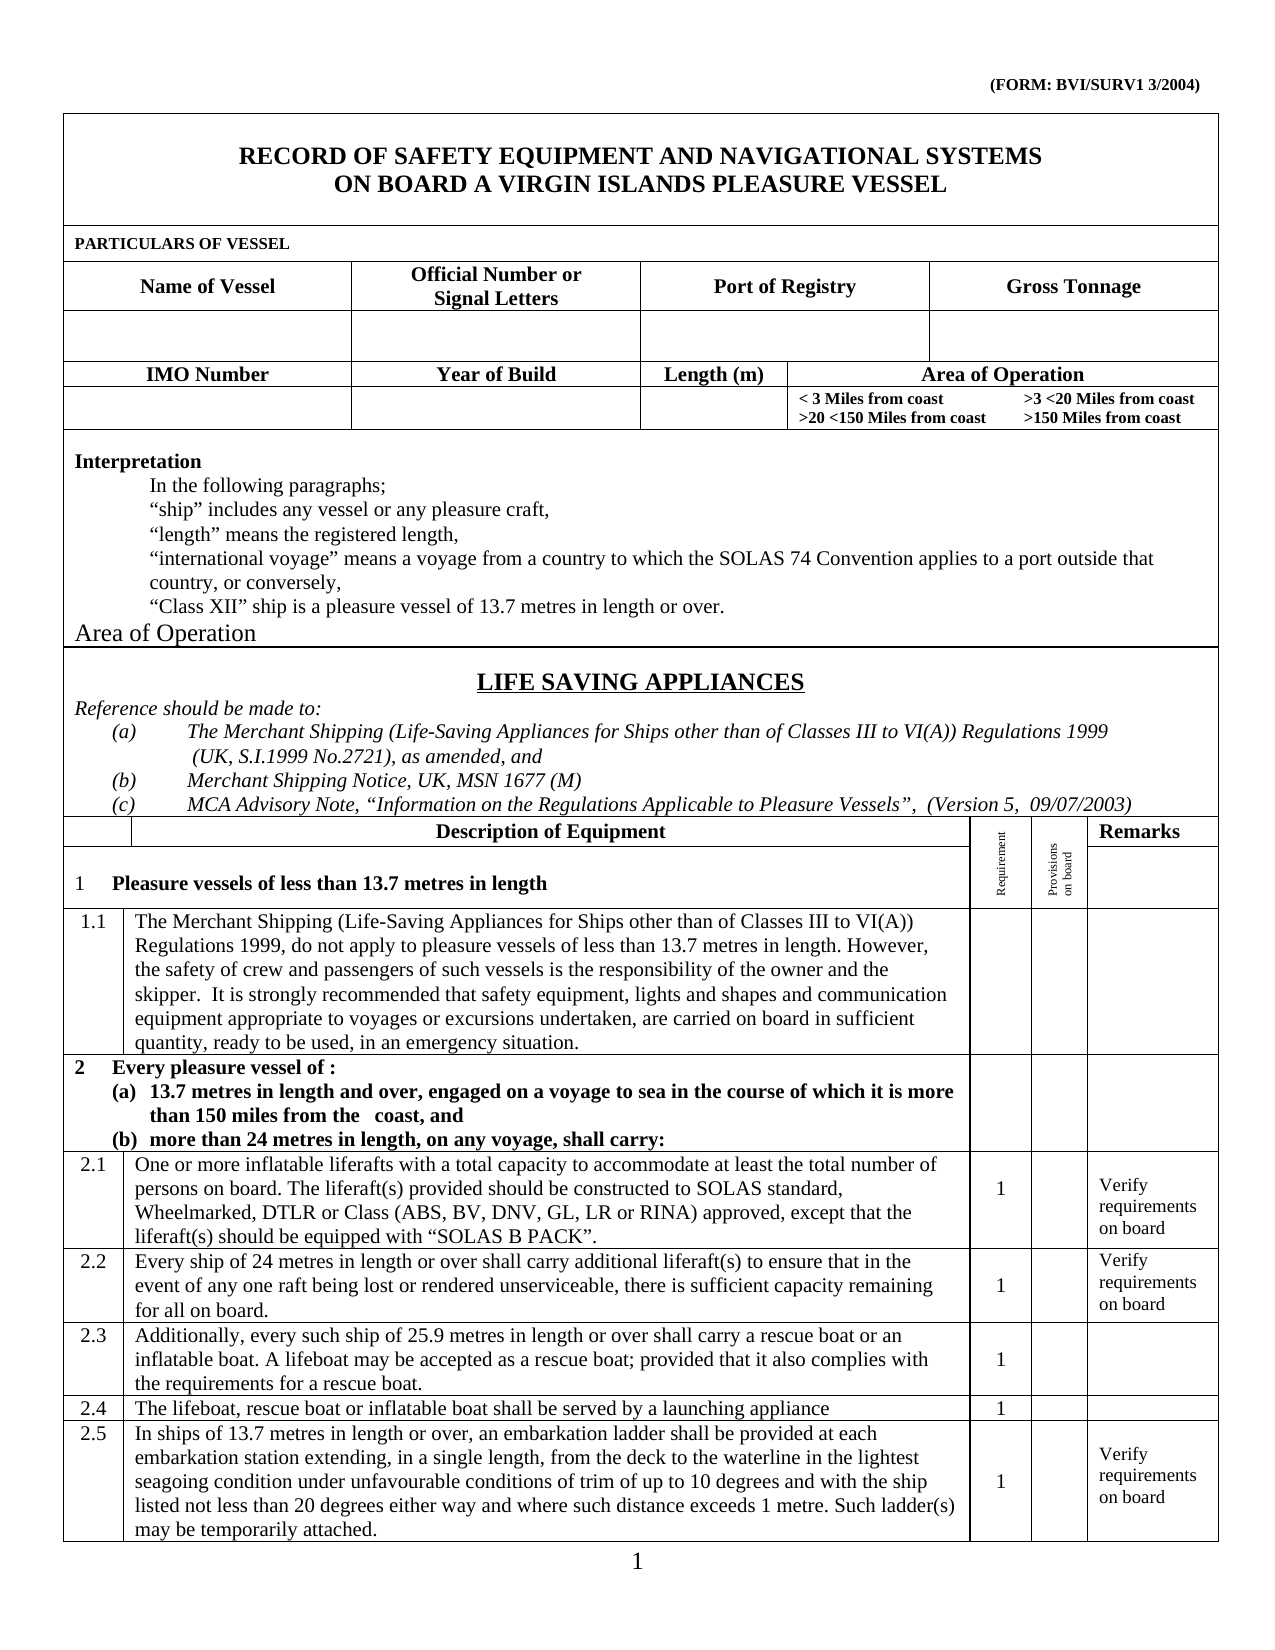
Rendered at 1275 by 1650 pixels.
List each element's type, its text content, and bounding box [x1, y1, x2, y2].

table_cell [971, 909, 1031, 1054]
table_cell 1.1 [64, 909, 123, 1054]
table_cell 1 [971, 1152, 1031, 1248]
table_cell The lifeboat, rescue boat or inflatable boat shall be served by a launching appliance [124, 1396, 969, 1420]
table_cell Official Number or Signal Letters [352, 262, 640, 310]
table_cell [64, 311, 351, 361]
table_cell 1 Pleasure vessels of less than 13.7 metres in length [64, 847, 969, 908]
table_cell Verify requirements on board [1088, 1249, 1218, 1322]
table_cell 2 Every pleasure vessel of : (a) 13.7 metres in length and over, engaged on a voyage to sea in the course of which it is more than 150 miles from the coast, and (b) more than 24 metres in length, on any voyage, shall carry: [64, 1055, 969, 1151]
table_cell [64, 387, 351, 429]
table_cell The Merchant Shipping (Life-Saving Appliances for Ships other than of Classes III to VI(A)) Regulations 1999, do not apply to pleasure vessels of less than 13.7 metres in length. However, the safety of crew and passengers of such vessels is the responsibility of the owner and the skipper. It is strongly recommended that safety equipment, lights and shapes and communication equipment appropriate to voyages or excursions undertaken, are carried on board in sufficient quantity, ready to be used, in an emergency situation. [124, 909, 969, 1054]
table_cell 2.4 [64, 1396, 123, 1420]
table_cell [1088, 1421, 1218, 1541]
table_cell [641, 387, 787, 429]
table_cell [64, 817, 131, 846]
table_cell 2.2 [64, 1249, 123, 1322]
table_cell [930, 311, 1218, 361]
table_cell [1032, 909, 1087, 1054]
table_cell [1032, 1396, 1087, 1420]
table_cell [1032, 1421, 1087, 1541]
table_cell Remarks [1088, 817, 1218, 846]
table_cell [1088, 847, 1218, 908]
table_cell [641, 311, 929, 361]
table_cell 1 [971, 1249, 1031, 1322]
table_cell Additionally, every such ship of 25.9 metres in length or over shall carry a rescue boat or an inflatable boat. A lifeboat may be accepted as a rescue boat; provided that it also complies with the requirements for a rescue boat. [124, 1323, 969, 1395]
table_cell [352, 311, 640, 361]
table_cell PARTICULARS OF VESSEL [64, 226, 1218, 261]
table_cell [1032, 1055, 1087, 1151]
table_cell Length (m) [641, 362, 787, 386]
table_cell Name of Vessel [64, 262, 351, 310]
table_cell 2.3 [64, 1323, 123, 1395]
table_header RECORD OF SAFETY EQUIPMENT AND NAVIGATIONAL SYSTEMS ON BOARD A PLEASURE VESSEL [64, 114, 1218, 225]
table_cell 2.1 [64, 1152, 123, 1248]
table_cell [1088, 1055, 1218, 1151]
table_cell [641, 262, 929, 310]
table_cell Verify requirements on board [1088, 1152, 1218, 1248]
table_cell [352, 387, 640, 429]
table_cell Requirement [971, 817, 1031, 908]
table_cell [1088, 909, 1218, 1054]
table_cell [1088, 1396, 1218, 1420]
table_cell [1032, 1323, 1087, 1395]
table_cell Description of Equipment [132, 817, 969, 846]
table_cell IMO Number [64, 362, 351, 386]
table_cell Year of Build [352, 362, 640, 386]
table_cell Every ship of 24 metres in length or over shall carry additional liferaft(s) to ensure that in the event of any one raft being lost or rendered unserviceable, there is sufficient capacity remaining for all on board. [124, 1249, 969, 1322]
table_cell Area of Operation [788, 362, 1218, 386]
table_cell In ships of 13.7 metres in length or over, an embarkation ladder shall be provided at each embarkation station extending, in a single length, from the deck to the waterline in the lightest seagoing condition under unfavourable conditions of trim of up to 10 degrees and with the ship listed not less than 20 degrees either way and where such distance exceeds 1 metre. Such ladder(s) may be temporarily attached. [124, 1421, 969, 1541]
table_cell < 3 Miles from coast >3 <20 Miles from coast >20 <150 Miles from coast >150 Miles from coast [788, 387, 1218, 429]
table_cell 1 [971, 1421, 1031, 1541]
table_cell 1 [971, 1396, 1031, 1420]
table_cell 1 [971, 1323, 1031, 1395]
table_cell Gross Tonnage [930, 262, 1218, 310]
table_cell One or more inflatable liferafts with a total capacity to accommodate at least the total number of persons on board. The liferaft(s) provided should be constructed to SOLAS standard, Wheelmarked, DTLR or Class (ABS, BV, DNV, GL, LR or RINA) approved, except that the liferaft(s) should be equipped with “SOLAS B PACK”. [124, 1152, 969, 1248]
table_cell Provisions on board [1032, 817, 1087, 908]
table_cell [1088, 1323, 1218, 1395]
table_cell LIFE SAVING APPLIANCES Reference should be made to: (a) The Merchant Shipping (Life-Saving Appliances for Ships other than of Classes III to VI(A)) Regulations 1999 (UK, S.I.1999 No.2721), as amended, and Merchant Shipping , MSN 1677 (M) MCA Advisory Note, “Information on the Regulations Applicable to Pleasure Vessels”, (Version 5, ) [64, 648, 1218, 816]
table_cell 2.5 [64, 1421, 123, 1541]
table_cell [1032, 1152, 1087, 1248]
table_cell Interpretation In the following paragraphs; “ship” includes any vessel or any pleasure craft, “length” means the registered length, “international voyage” means a voyage from a country to which the SOLAS 74 Convention applies to a port outside that country, or conversely, “Class XII” ship is a pleasure vessel of 13.7 metres in length or over. Area of Operation [64, 430, 1218, 646]
table_cell [971, 1055, 1031, 1151]
text (FORM: BVI/SURV1 3/2004) [75, 75, 1200, 94]
table_cell [1032, 1249, 1087, 1322]
